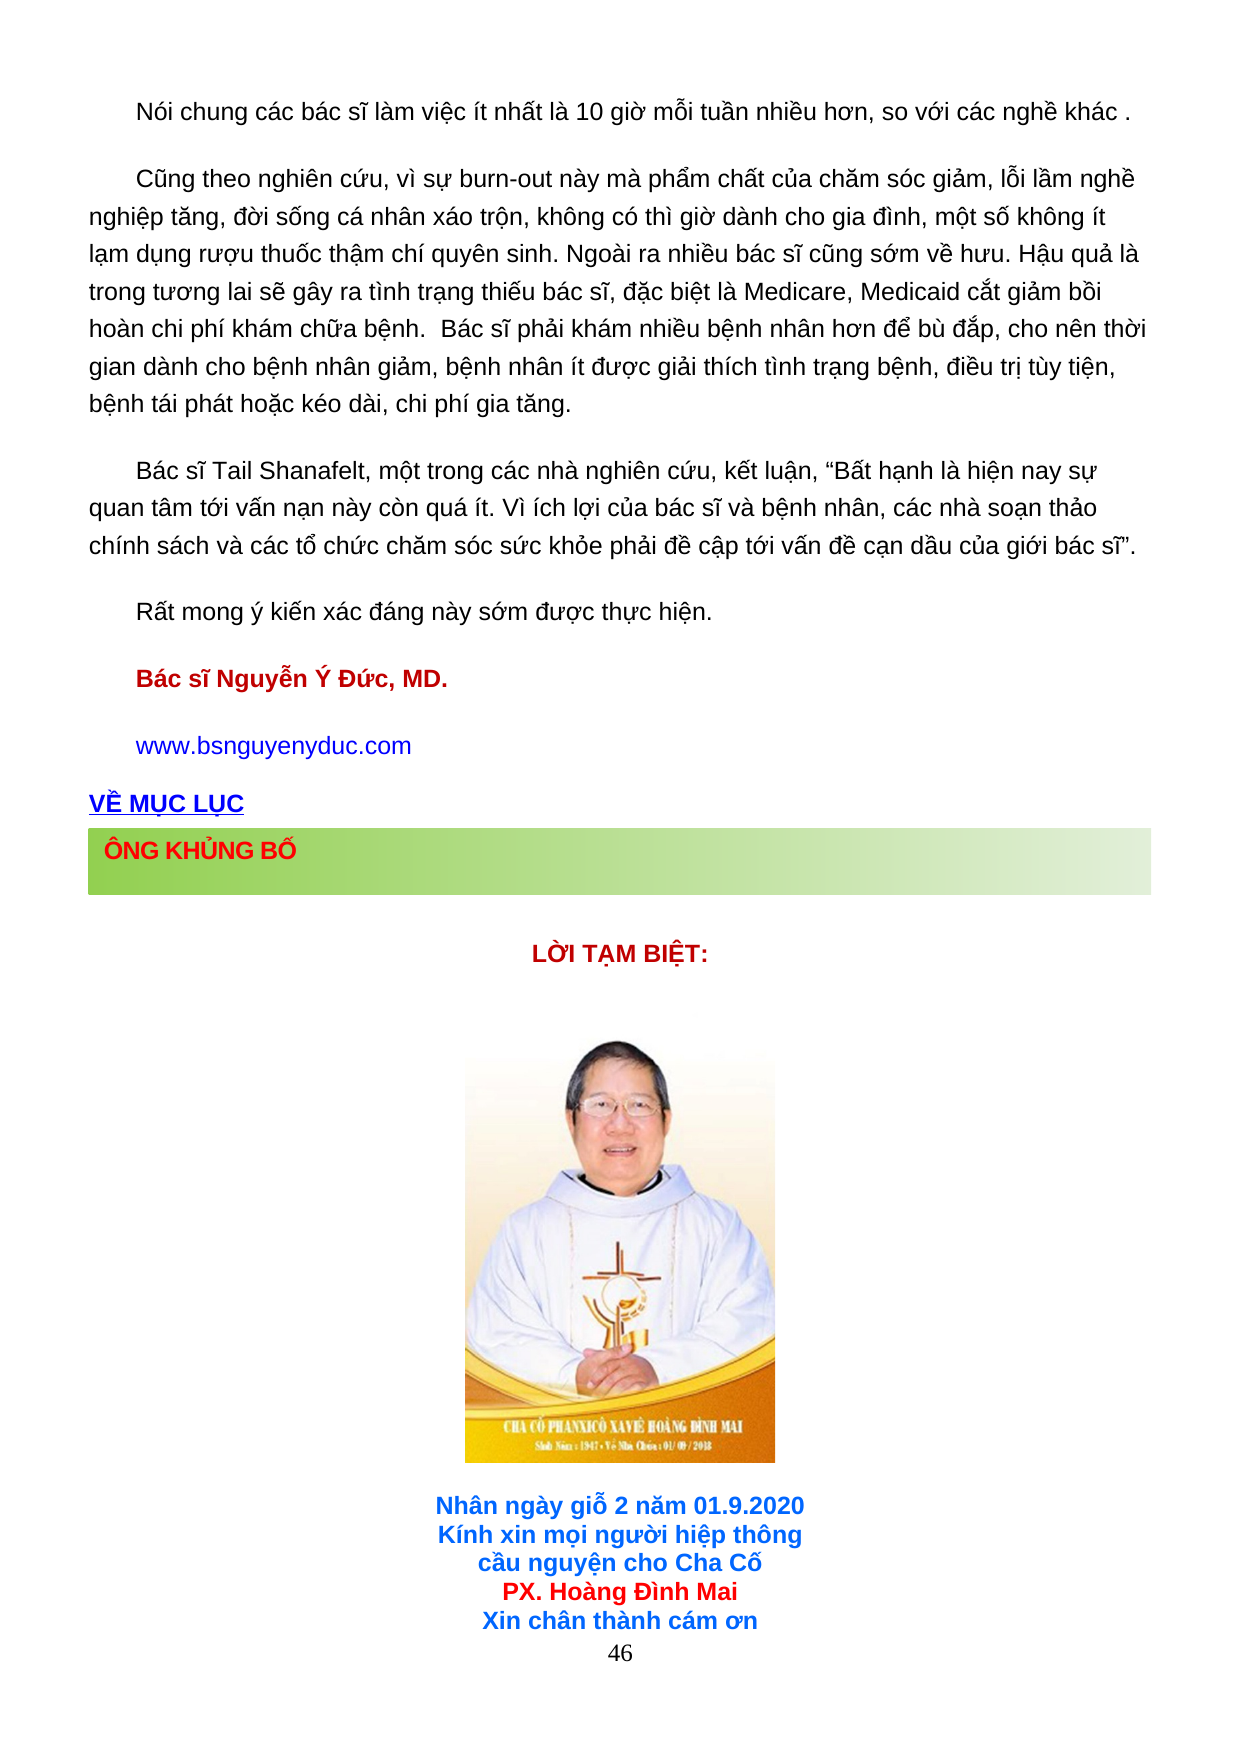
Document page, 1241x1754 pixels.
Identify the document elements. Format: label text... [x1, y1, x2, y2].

text Bác sĩ Nguyễn Ý Đức, MD. [89, 655, 1152, 693]
text PX. Hoàng Đình Mai [89, 1577, 1152, 1606]
text Nhân ngày giỗ 2 năm 01.9.2020 [89, 1491, 1152, 1520]
text www.bsnguyenyduc.com [89, 722, 1152, 759]
text Rất mong ý kiến xác đáng này sớm được thực hiện. [89, 589, 1152, 626]
text cầu nguyện cho Cha Cố [89, 1548, 1152, 1577]
text LỜI TẠM BIỆT: [89, 939, 1152, 968]
text VỀ MỤC LỤC [89, 789, 1152, 817]
text Nói chung các bác sĩ làm việc ít nhất là 10 giờ mỗi tuần nhiều hơn, so với các nghề khác . [89, 89, 1152, 126]
text Kính xin mọi người hiệp thông [89, 1520, 1152, 1548]
text Bác sĩ Tail Shanafelt, một trong các nhà nghiên cứu, kết luận, “Bất hạnh là hiện nay sự quan tâm tới vấn nạn này còn quá ít. Vì ích lợi của bác sĩ và bệnh nhân, các nhà soạn thảo chính sách và các tổ chức chăm sóc sức khỏe phải đề cập tới vấn đề cạn dầu của giới bác sĩ”. [89, 447, 1152, 559]
text Xin chân thành cám ơn [89, 1606, 1152, 1635]
picture [465, 997, 776, 1463]
text Cũng theo nghiên cứu, vì sự burn-out này mà phẩm chất của chăm sóc giảm, lỗi lầm nghề nghiệp tăng, đời sống cá nhân xáo trộn, không có thì giờ dành cho gia đình, một số không ít lạm dụng rượu thuốc thậm chí quyên sinh. Ngoài ra nhiều bác sĩ cũng sớm về hưu. Hậu quả là trong tương lai sẽ gây ra tình trạng thiếu bác sĩ, đặc biệt là Medicare, Medicaid cắt giảm bồi hoàn chi phí khám chữa bệnh. Bác sĩ phải khám nhiều bệnh nhân hơn để bù đắp, cho nên thời gian dành cho bệnh nhân giảm, bệnh nhân ít được giải thích tình trạng bệnh, điều trị tùy tiện, bệnh tái phát hoặc kéo dài, chi phí gia tăng. [89, 155, 1152, 418]
